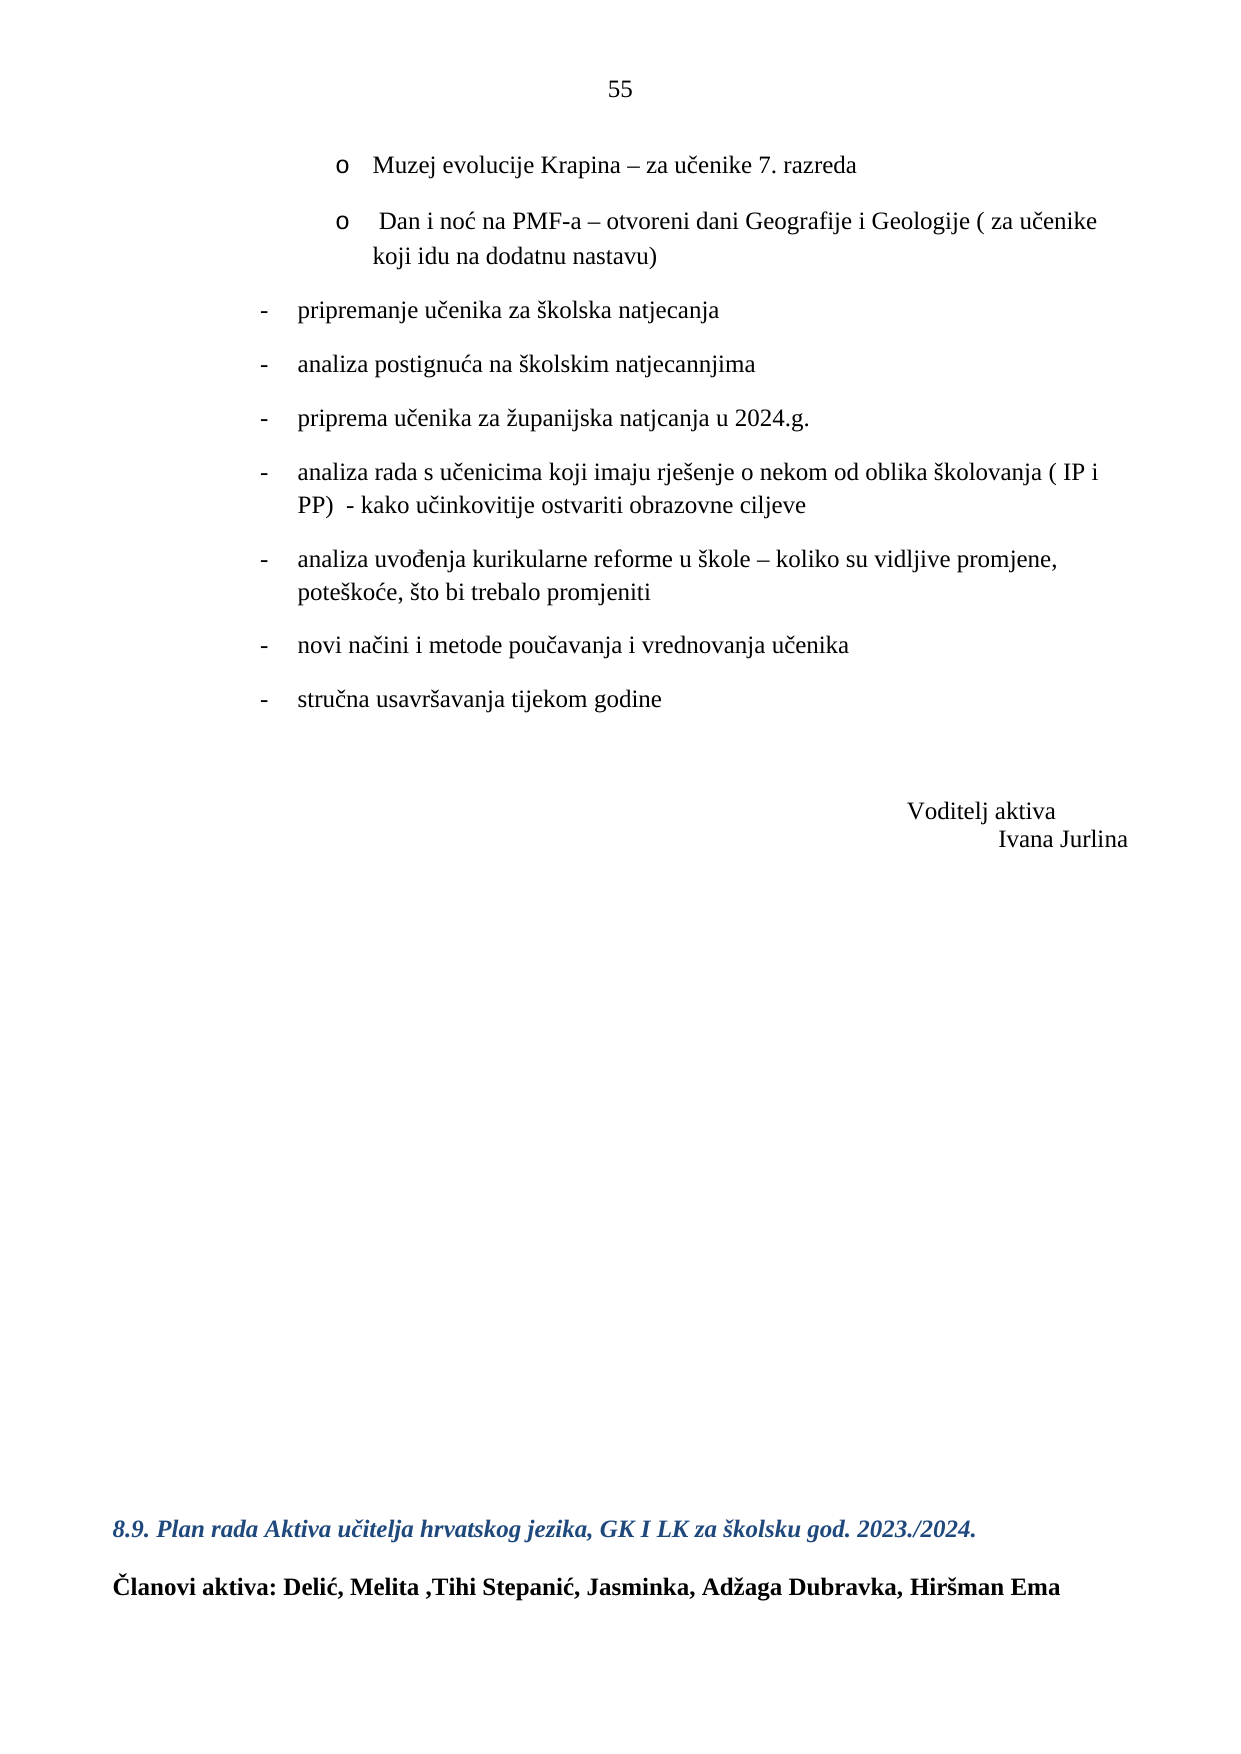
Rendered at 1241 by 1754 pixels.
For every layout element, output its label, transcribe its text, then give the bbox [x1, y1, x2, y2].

list priprema učenika za županijska natjcanja u 2024.g. [260, 403, 1128, 432]
list analiza rada s učenicima koji imaju rješenje o nekom od oblika školovanja ( IP i PP) - kako učinkovitije ostvariti obrazovne ciljeve [260, 457, 1128, 518]
text Članovi aktiva: Delić, Melita ,Tihi Stepanić, Jasminka, Adžaga Dubravka, Hiršman Ema [112, 1572, 1128, 1601]
text Voditelj aktiva Ivana Jurlina [112, 796, 1128, 853]
list Dan i noć na PMF-a – otvoreni dani Geografije i Geologije ( za učenike koji idu na dodatnu nastavu) [335, 206, 1128, 270]
list novi načini i metode poučavanja i vrednovanja učenika [260, 631, 1128, 659]
list analiza postignuća na školskim natjecannjima [260, 349, 1128, 378]
list stručna usavršavanja tijekom godine [260, 684, 1128, 713]
list pripremanje učenika za školska natjecanja [260, 295, 1128, 324]
list analiza uvođenja kurikularne reforme u škole – koliko su vidljive promjene, poteškoće, što bi trebalo promjeniti [260, 544, 1128, 605]
text 8.9. Plan rada Aktiva učitelja hrvatskog jezika, GK I LK za školsku god. 2023./2024. [112, 1514, 1128, 1543]
list Muzej evolucije Krapina – za učenike 7. razreda [335, 150, 1128, 181]
